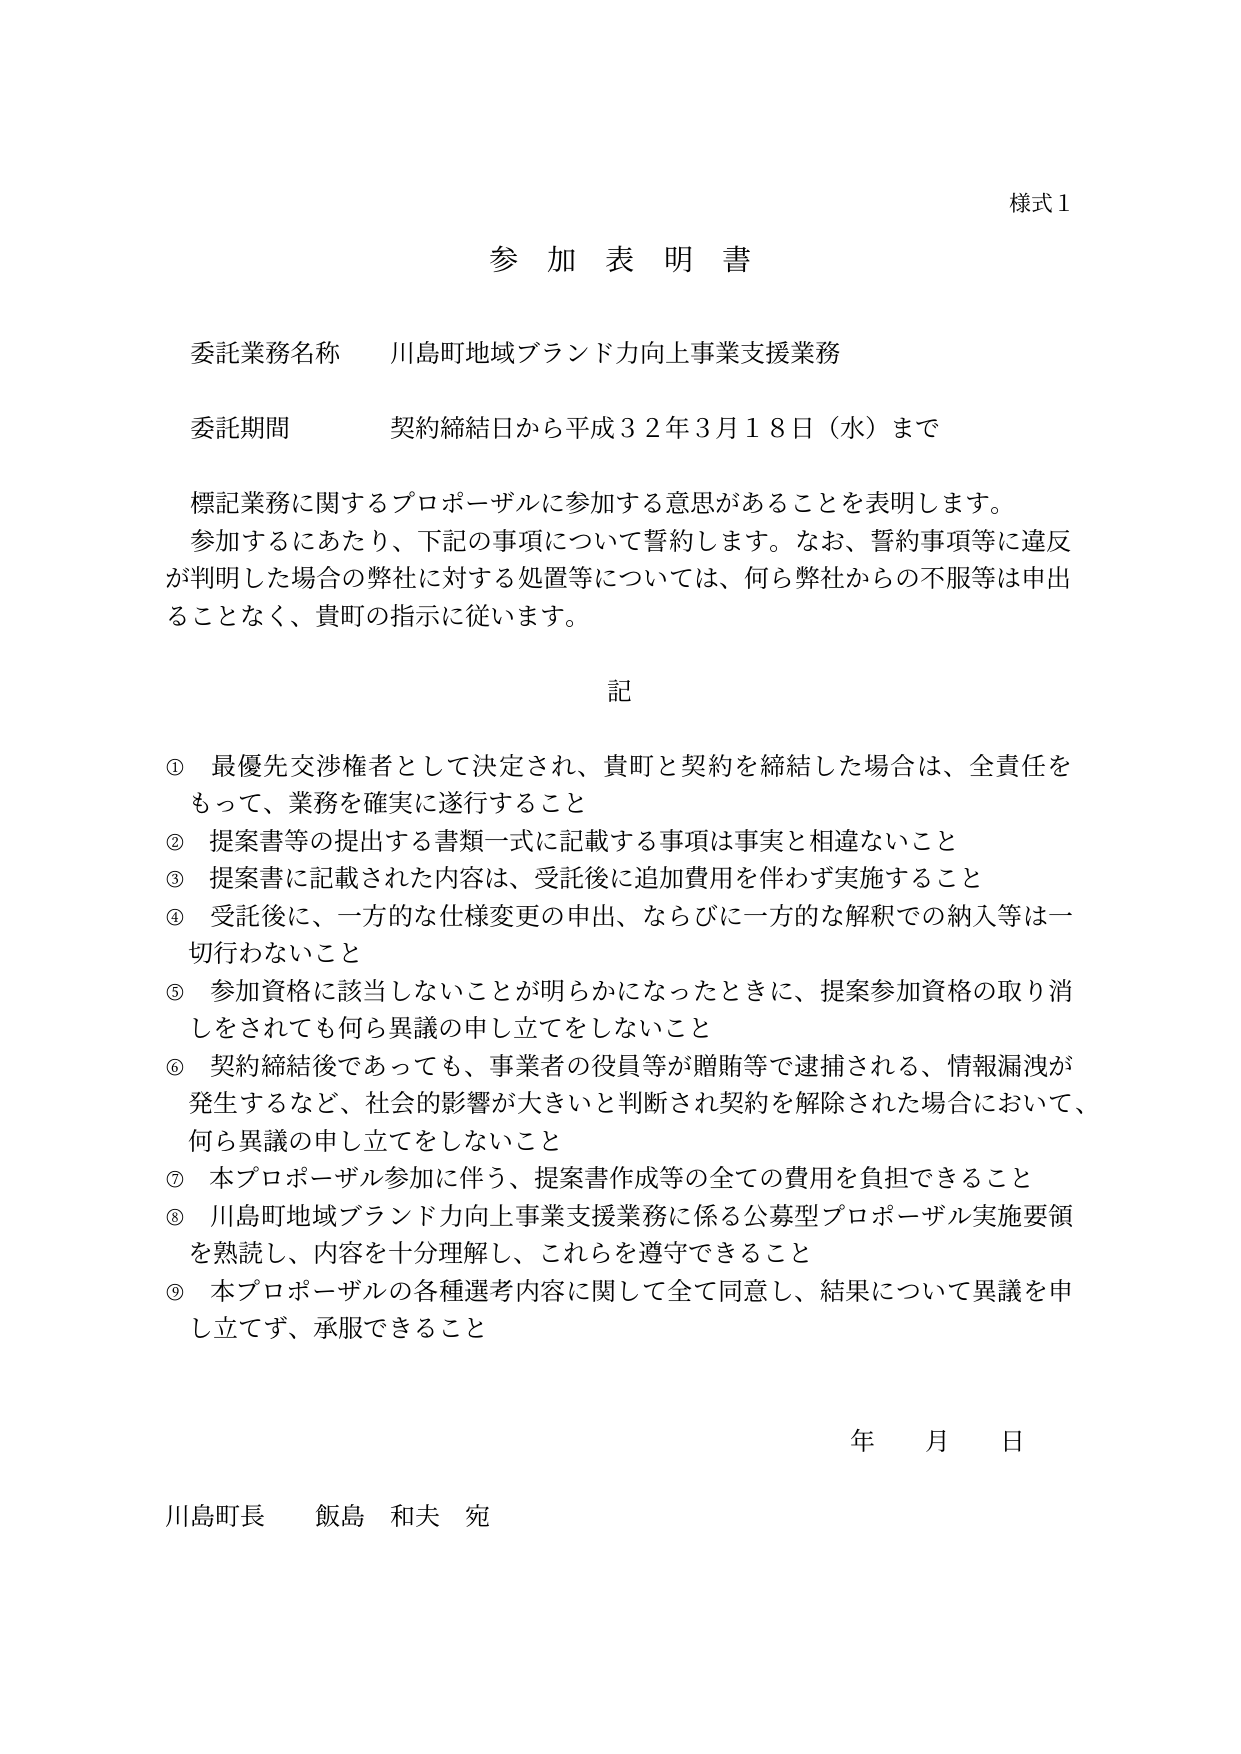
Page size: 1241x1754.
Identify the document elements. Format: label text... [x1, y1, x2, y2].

text 委託業務名称 川島町地域ブランド力向上事業支援業務 [165, 333, 1075, 371]
text ① 最優先交渉権者として決定され、貴町と契約を締結した場合は、全責任をもって、業務を確実に遂行すること [165, 746, 1075, 821]
text 記 [165, 671, 1075, 708]
text 様式１ [865, 183, 1075, 221]
text ⑧ 川島町地域ブランド力向上事業支援業務に係る公募型プロポーザル実施要領を熟読し、内容を十分理解し、これらを遵守できること [165, 1196, 1075, 1271]
text 川島町長 飯島 和夫 宛 [165, 1496, 1075, 1533]
text 参 加 表 明 書 [165, 221, 1075, 296]
text ⑥ 契約締結後であっても、事業者の役員等が贈賄等で逮捕される、情報漏洩が発生するなど、社会的影響が大きいと判断され契約を解除された場合において、何ら異議の申し立てをしないこと [165, 1046, 1075, 1158]
text ⑤ 参加資格に該当しないことが明らかになったときに、提案参加資格の取り消しをされても何ら異議の申し立てをしないこと [165, 971, 1075, 1046]
text 委託期間 契約締結日から平成３２年３月１８日（水）まで [165, 408, 1075, 446]
text 参加するにあたり、下記の事項について誓約します。なお、誓約事項等に違反が判明した場合の弊社に対する処置等については、何ら弊社からの不服等は申出ることなく、貴町の指示に従います。 [165, 521, 1075, 633]
text ④ 受託後に、一方的な仕様変更の申出、ならびに一方的な解釈での納入等は一切行わないこと [165, 896, 1075, 971]
text 年 月 日 [165, 1421, 1025, 1458]
text 標記業務に関するプロポーザルに参加する意思があることを表明します。 [165, 483, 1075, 521]
text ⑦ 本プロポーザル参加に伴う、提案書作成等の全ての費用を負担できること [165, 1158, 1075, 1196]
text ② 提案書等の提出する書類一式に記載する事項は事実と相違ないこと [165, 821, 1075, 858]
text ⑨ 本プロポーザルの各種選考内容に関して全て同意し、結果について異議を申し立てず、承服できること [165, 1271, 1075, 1346]
text ③ 提案書に記載された内容は、受託後に追加費用を伴わず実施すること [165, 858, 1075, 896]
